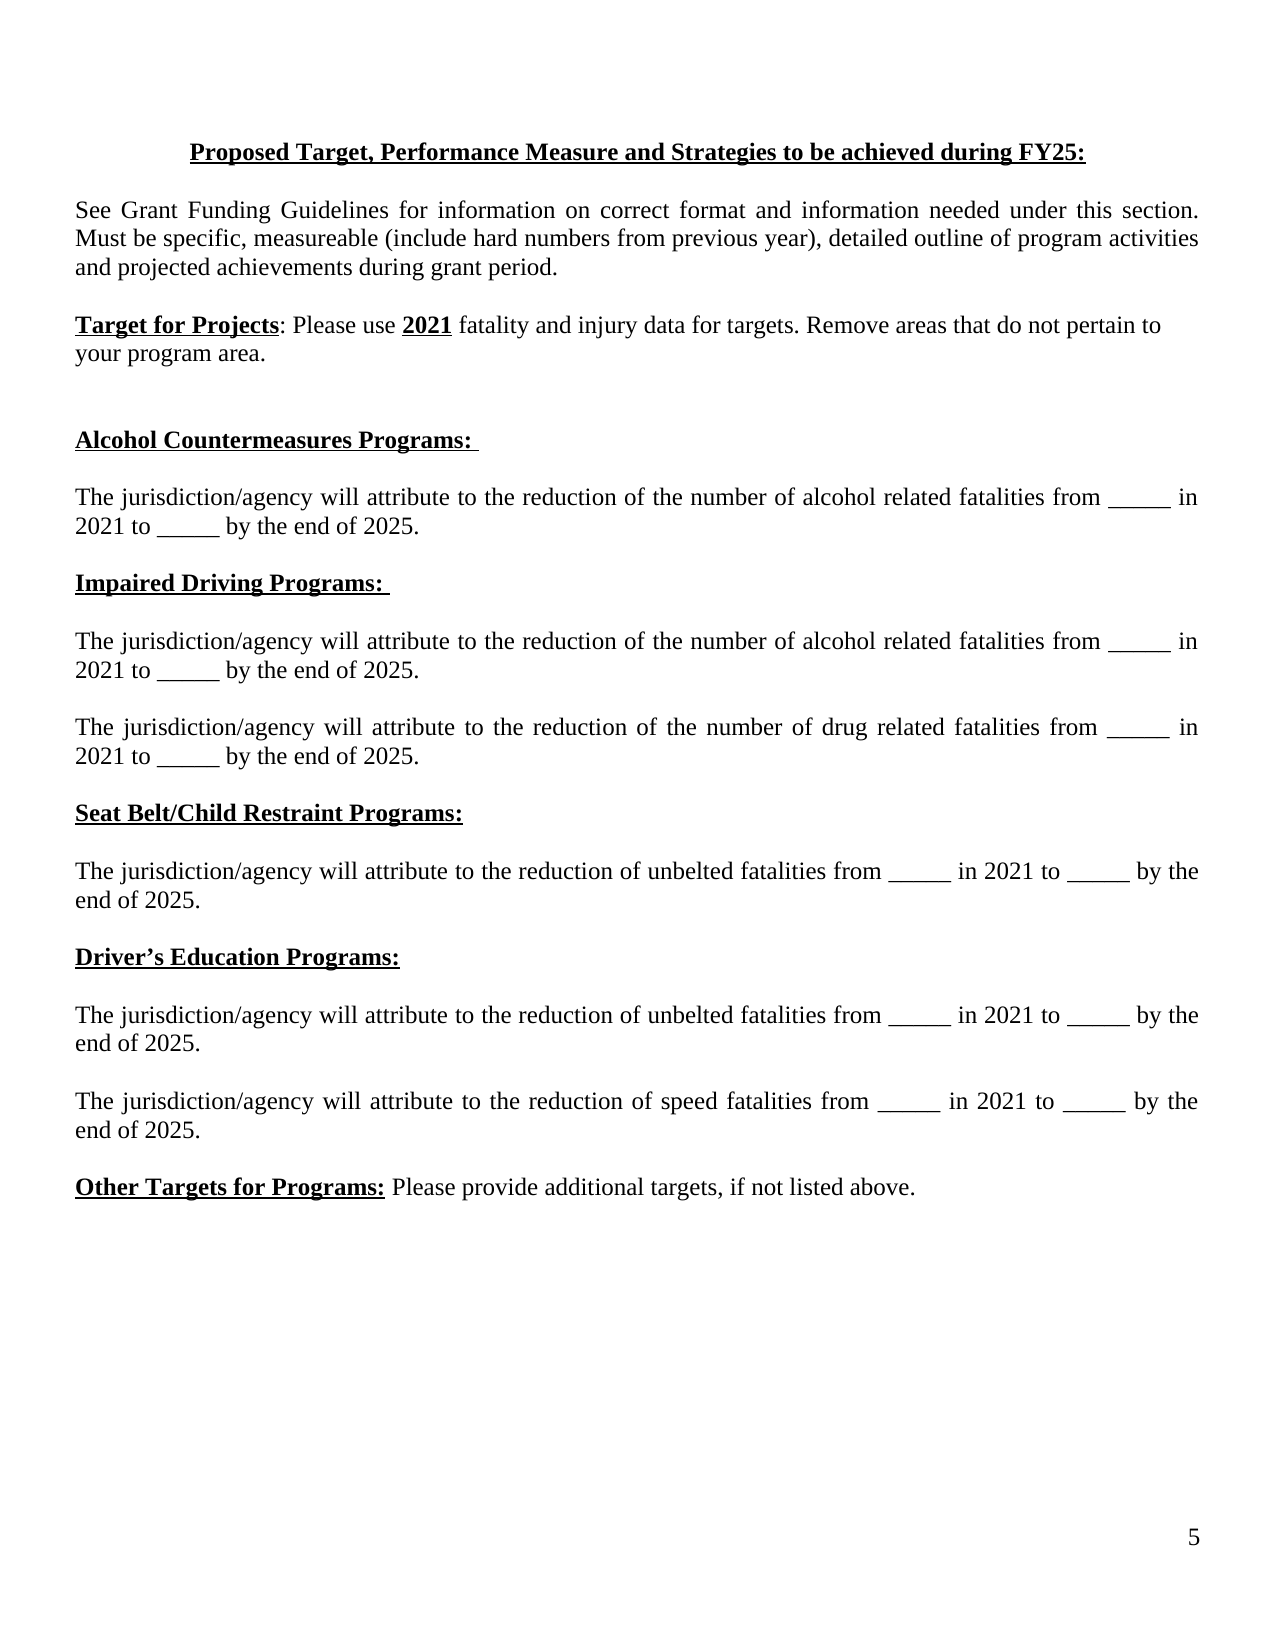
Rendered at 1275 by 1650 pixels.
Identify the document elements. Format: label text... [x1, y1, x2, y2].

text The jurisdiction/agency will attribute to the reduction of the number of alcohol related fatalities from _____ in 2021 to _____ by the end of 2025. [75, 482, 1200, 540]
text The jurisdiction/agency will attribute to the reduction of speed fatalities from _____ in 2021 to _____ by the end of 2025. [75, 1086, 1200, 1143]
text Driver’s Education Programs: [75, 942, 1200, 971]
text The jurisdiction/agency will attribute to the reduction of unbelted fatalities from _____ in 2021 to _____ by the end of 2025. [75, 1000, 1200, 1057]
text Seat Belt/Child Restraint Programs: [75, 798, 1200, 827]
text See Grant Funding Guidelines for information on correct format and information needed under this section. Must be specific, measureable (include hard numbers from previous year), detailed outline of program activities and projected achievements during grant period. [75, 195, 1200, 281]
text Impaired Driving Programs: [75, 568, 1200, 597]
text The jurisdiction/agency will attribute to the reduction of the number of drug related fatalities from _____ in 2021 to _____ by the end of 2025. [75, 712, 1200, 770]
text Target for Projects: Please use 2021 fatality and injury data for targets. Remove areas that do not pertain to your program area. [75, 310, 1200, 367]
text The jurisdiction/agency will attribute to the reduction of the number of alcohol related fatalities from _____ in 2021 to _____ by the end of 2025. [75, 626, 1200, 683]
text Proposed Target, Performance Measure and Strategies to be achieved during FY25: [75, 137, 1200, 166]
text Other Targets for Programs: Please provide additional targets, if not listed above. [75, 1172, 1200, 1201]
text The jurisdiction/agency will attribute to the reduction of unbelted fatalities from _____ in 2021 to _____ by the end of 2025. [75, 856, 1200, 913]
text Alcohol Countermeasures Programs: [75, 425, 1200, 453]
